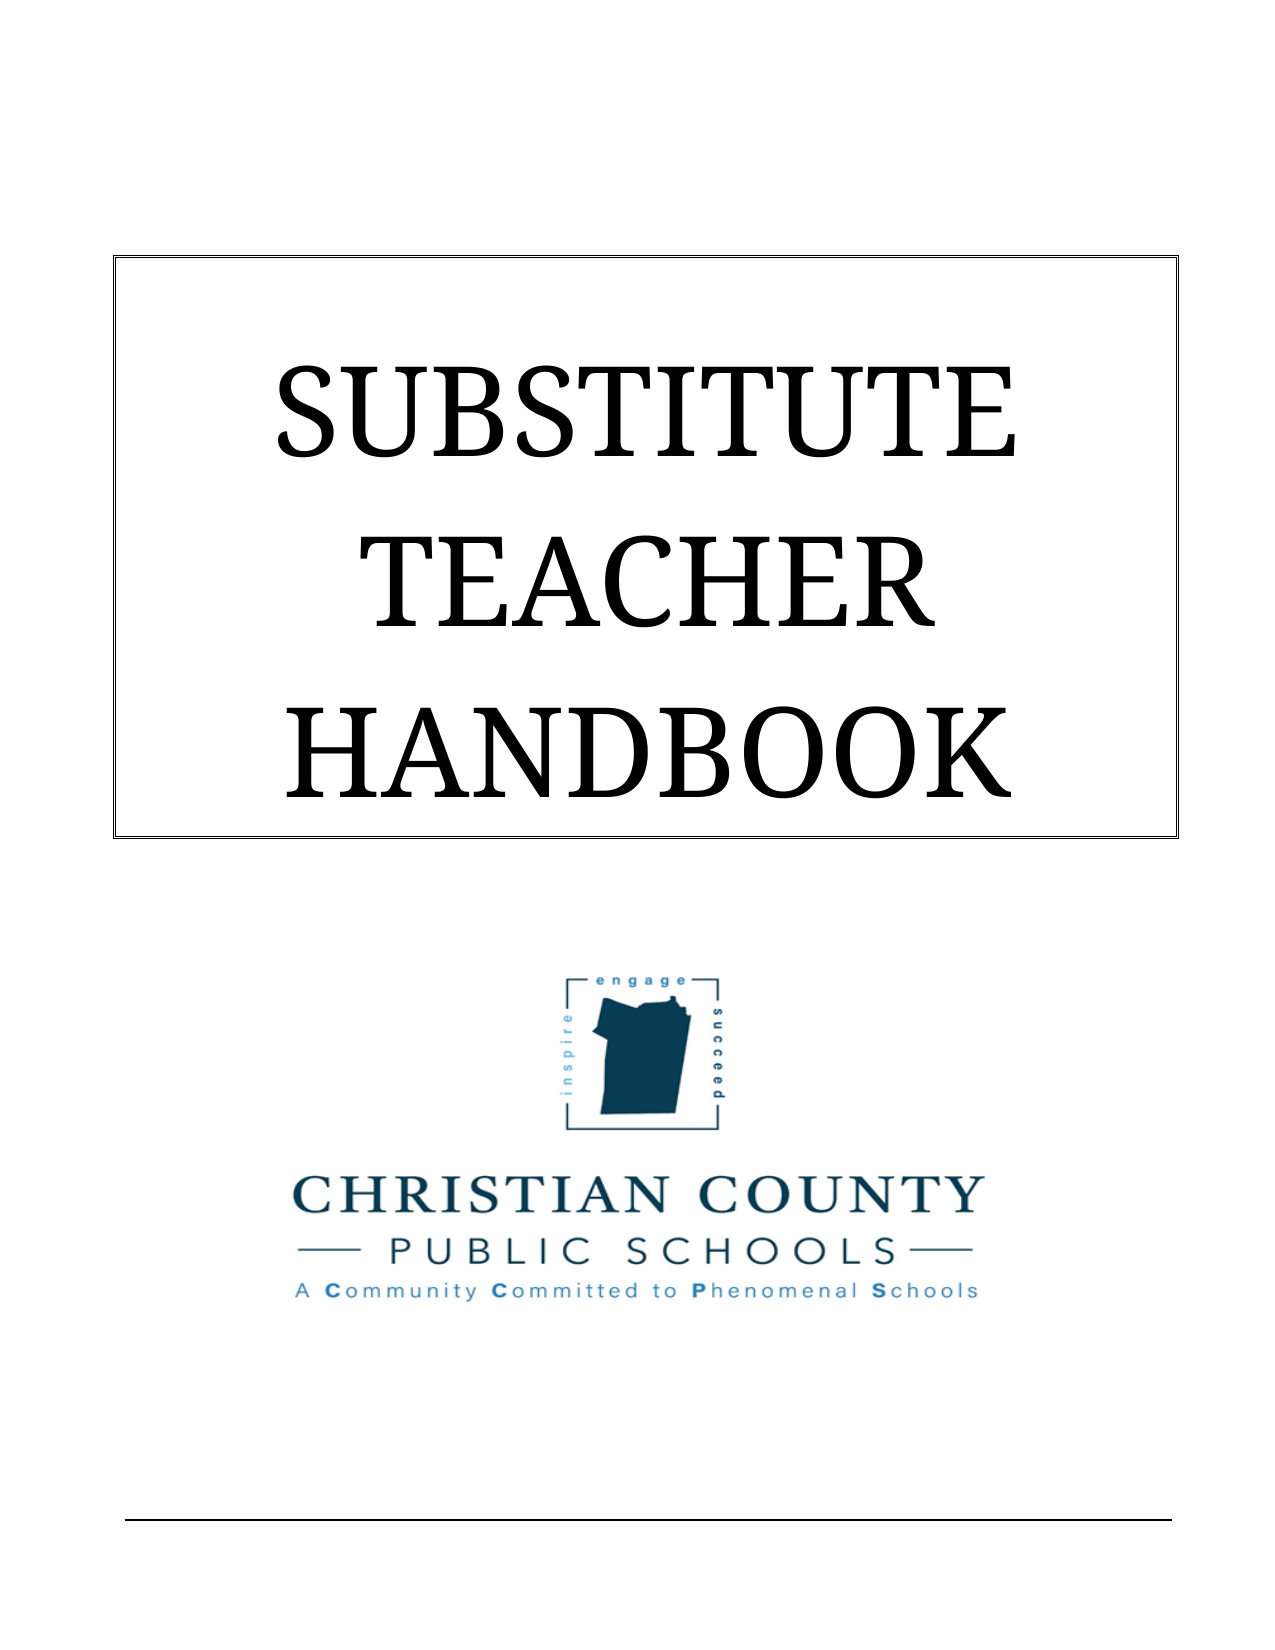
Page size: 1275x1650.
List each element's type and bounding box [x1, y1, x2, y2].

picture [255, 876, 1037, 1408]
